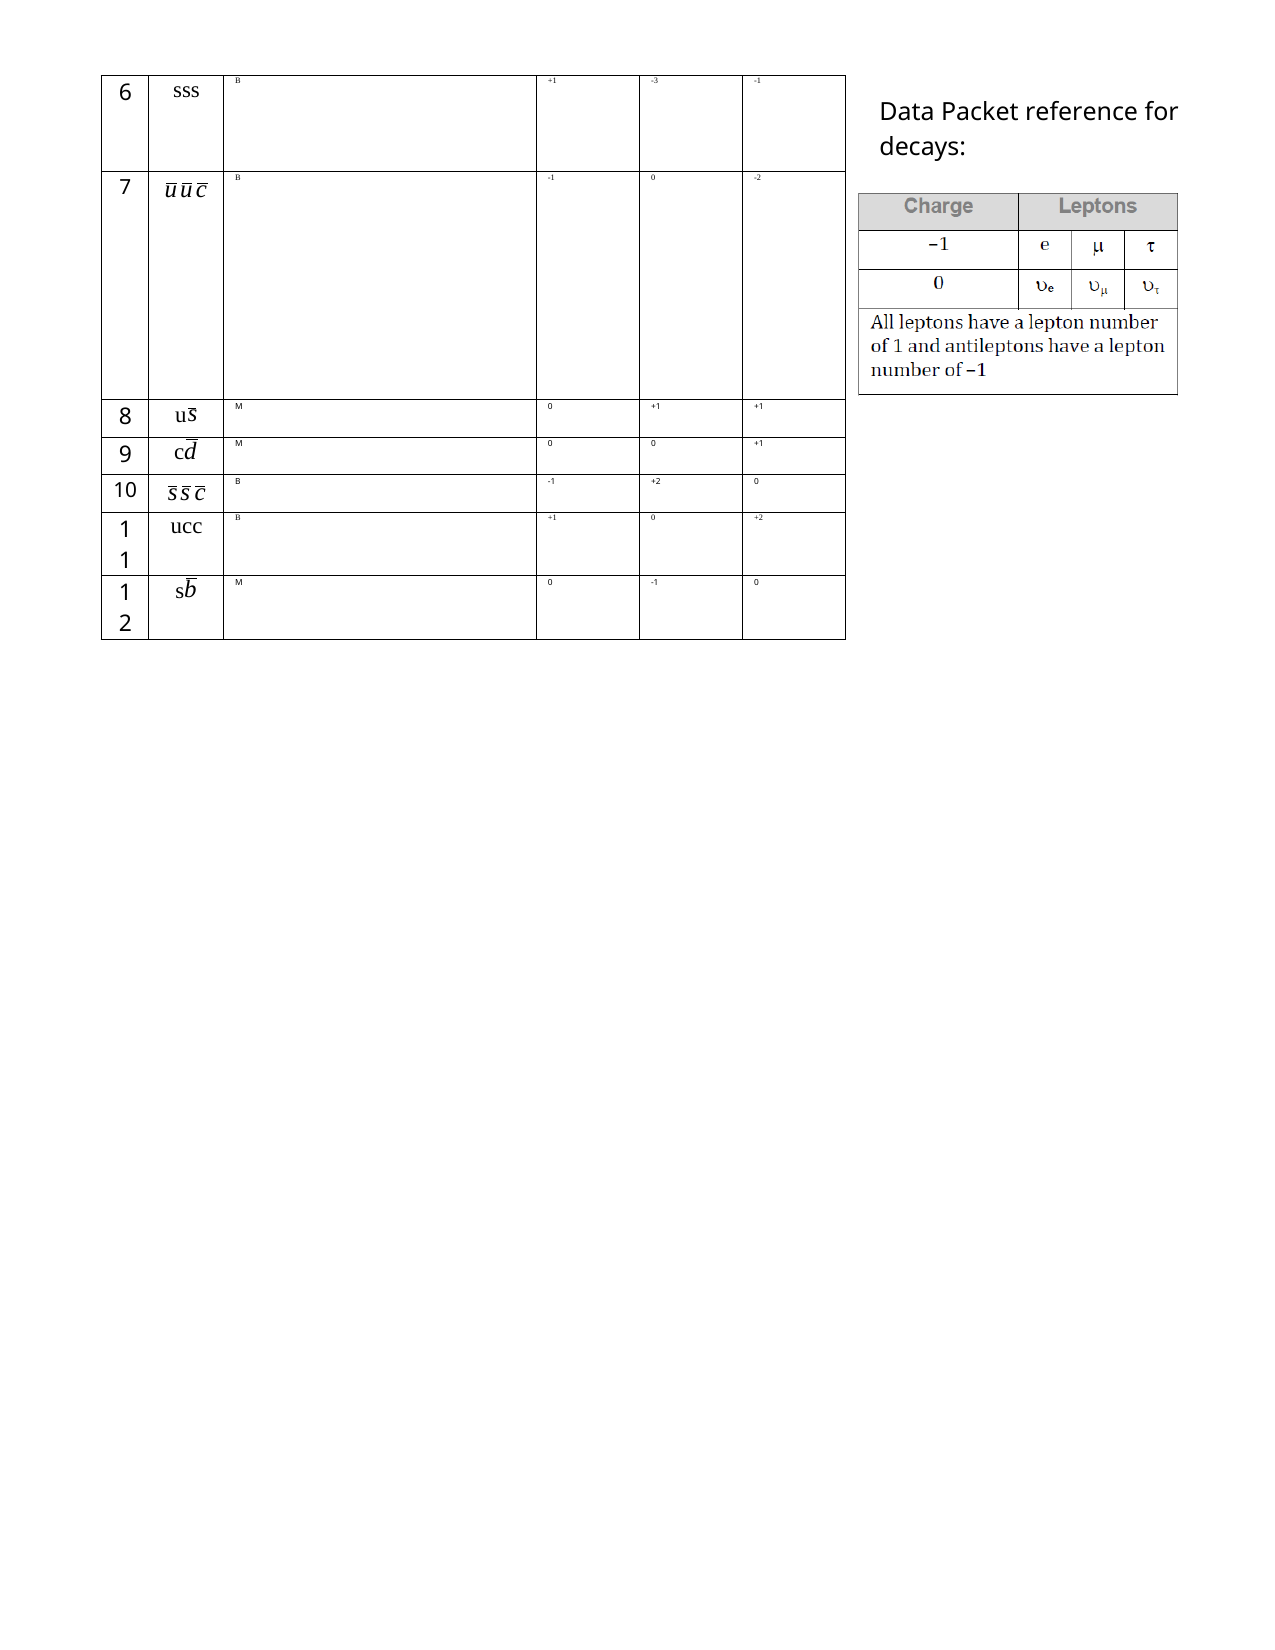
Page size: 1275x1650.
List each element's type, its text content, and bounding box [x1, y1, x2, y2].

table_cell 8 [102, 400, 148, 437]
table_cell [149, 475, 223, 512]
table_cell -2 [743, 172, 845, 399]
table_cell 11 [102, 513, 148, 575]
table_cell B [224, 475, 536, 512]
table_cell +1 [537, 76, 639, 171]
table_cell +1 [537, 513, 639, 575]
table_cell +1 [743, 438, 845, 474]
table_cell M [224, 400, 536, 437]
table_cell -3 [640, 76, 742, 171]
table_cell -1 [537, 475, 639, 512]
table_cell sss [149, 76, 223, 171]
table_cell 6 [102, 76, 148, 171]
table_cell +1 [640, 400, 742, 437]
table_cell 0 [640, 438, 742, 474]
table_cell 0 [537, 400, 639, 437]
picture [855, 190, 1181, 399]
table_cell 0 [537, 576, 639, 639]
table_cell 12 [102, 576, 148, 639]
table_cell 0 [743, 576, 845, 639]
table_cell M [224, 576, 536, 639]
table_cell B [224, 172, 536, 399]
table_cell +2 [743, 513, 845, 575]
table_cell +1 [743, 400, 845, 437]
table_cell 0 [640, 172, 742, 399]
table_cell ucc [149, 513, 223, 575]
table_cell 0 [537, 438, 639, 474]
table_cell c [149, 438, 223, 474]
table_cell 0 [640, 513, 742, 575]
table_cell 10 [102, 475, 148, 512]
table_cell +2 [640, 475, 742, 512]
table_cell [149, 172, 223, 399]
table_cell 7 [102, 172, 148, 399]
table_cell B [224, 513, 536, 575]
table_cell M [224, 438, 536, 474]
table_cell B [224, 76, 536, 171]
table_cell s [149, 576, 223, 639]
table_cell -1 [743, 76, 845, 171]
table_cell 9 [102, 438, 148, 474]
table_cell u [149, 400, 223, 437]
table_cell -1 [640, 576, 742, 639]
table_cell -1 [537, 172, 639, 399]
table_cell 0 [743, 475, 845, 512]
